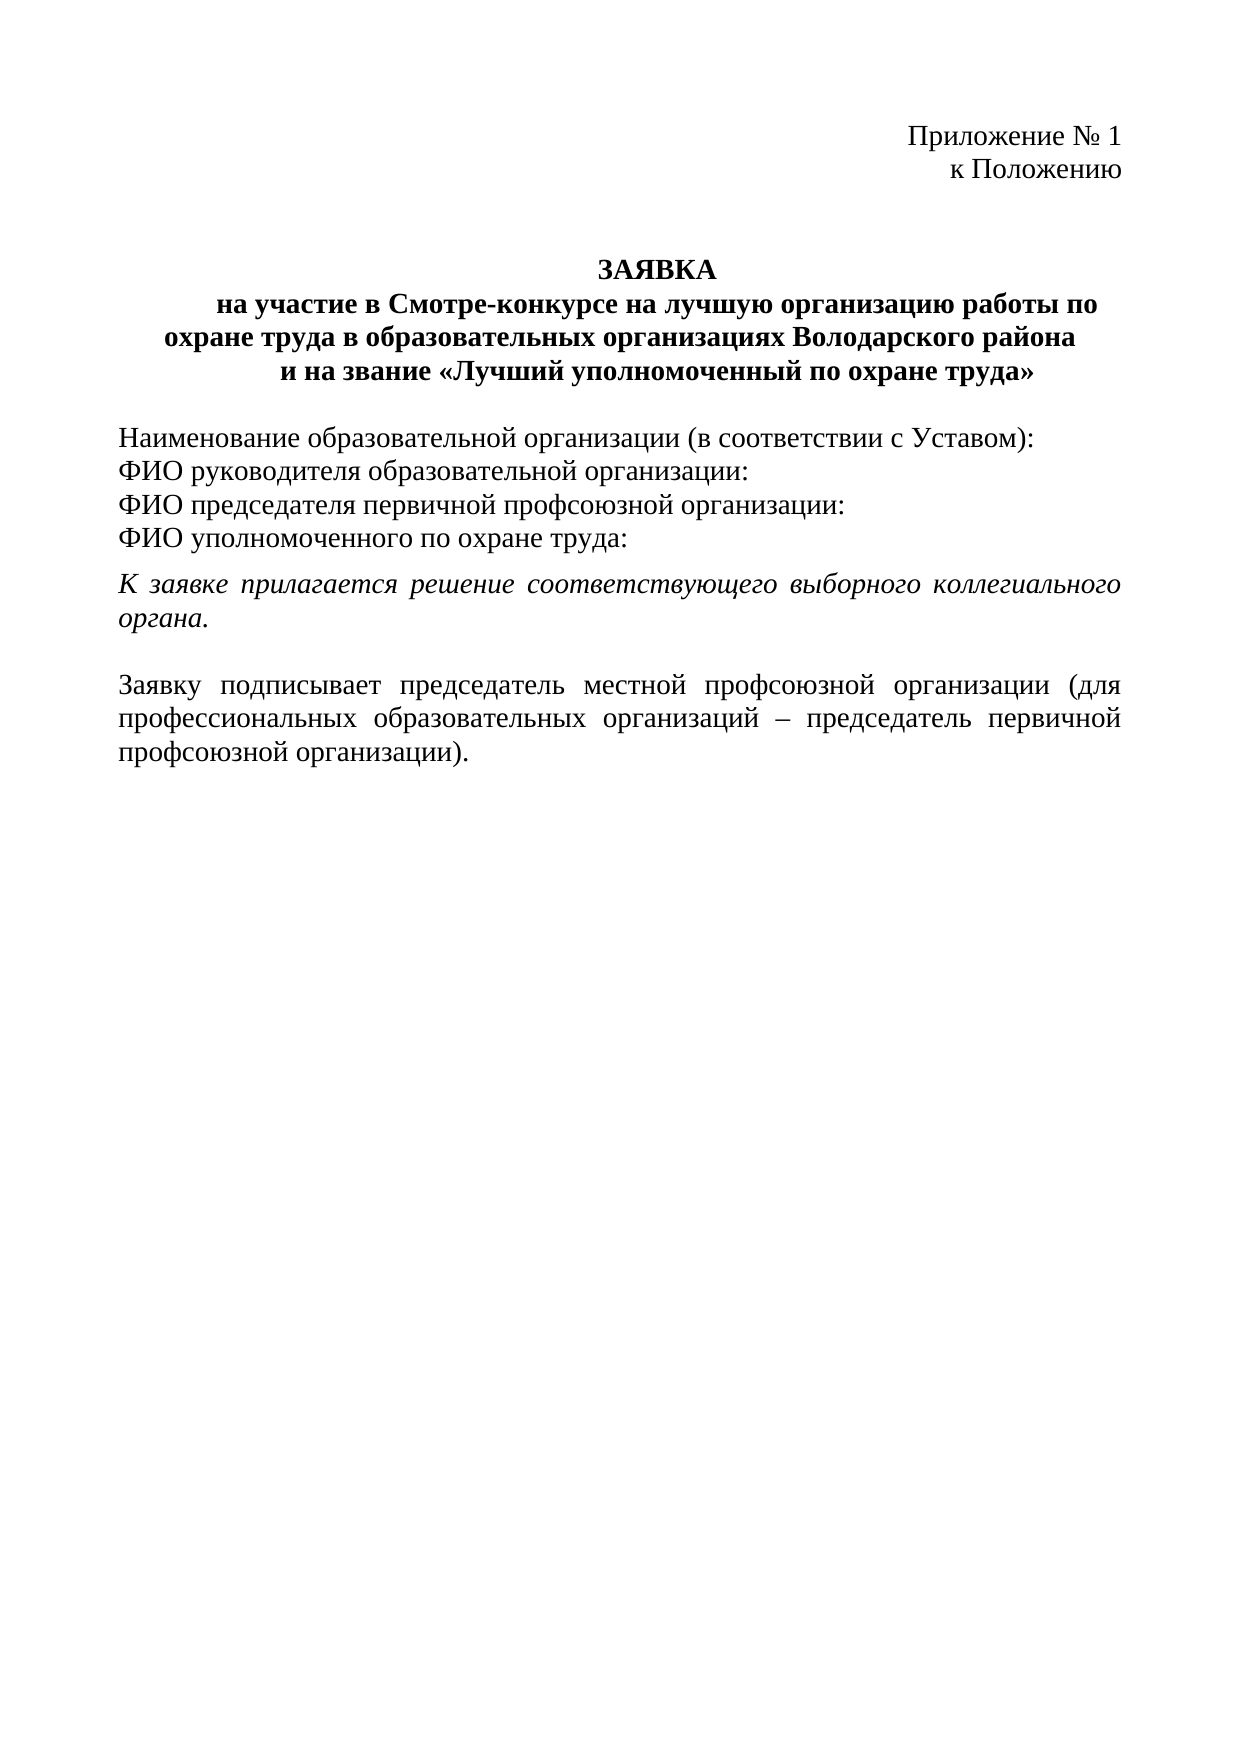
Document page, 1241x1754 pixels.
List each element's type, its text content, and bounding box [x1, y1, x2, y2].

text ЗАЯВКА [118, 252, 1122, 286]
text Наименование образовательной организации (в соответствии с Уставом): [118, 420, 1122, 453]
text ФИО руководителя образовательной организации: [118, 453, 1122, 487]
text и на звание «Лучший уполномоченный по охране труда» [118, 353, 1122, 386]
text к Положению [118, 152, 1122, 185]
text Приложение № 1 [118, 118, 1122, 152]
text Заявку подписывает председатель местной профсоюзной организации (для профессиональных образовательных организаций – председатель первичной профсоюзной организации). [118, 667, 1122, 767]
text К заявке прилагается решение соответствующего выборного коллегиального органа. [118, 566, 1122, 633]
text на участие в Смотре-конкурсе на лучшую организацию работы по охране труда в образовательных организациях Володарского района [118, 286, 1122, 353]
text ФИО уполномоченного по охране труда: [118, 521, 1122, 554]
text ФИО председателя первичной профсоюзной организации: [118, 487, 1122, 521]
